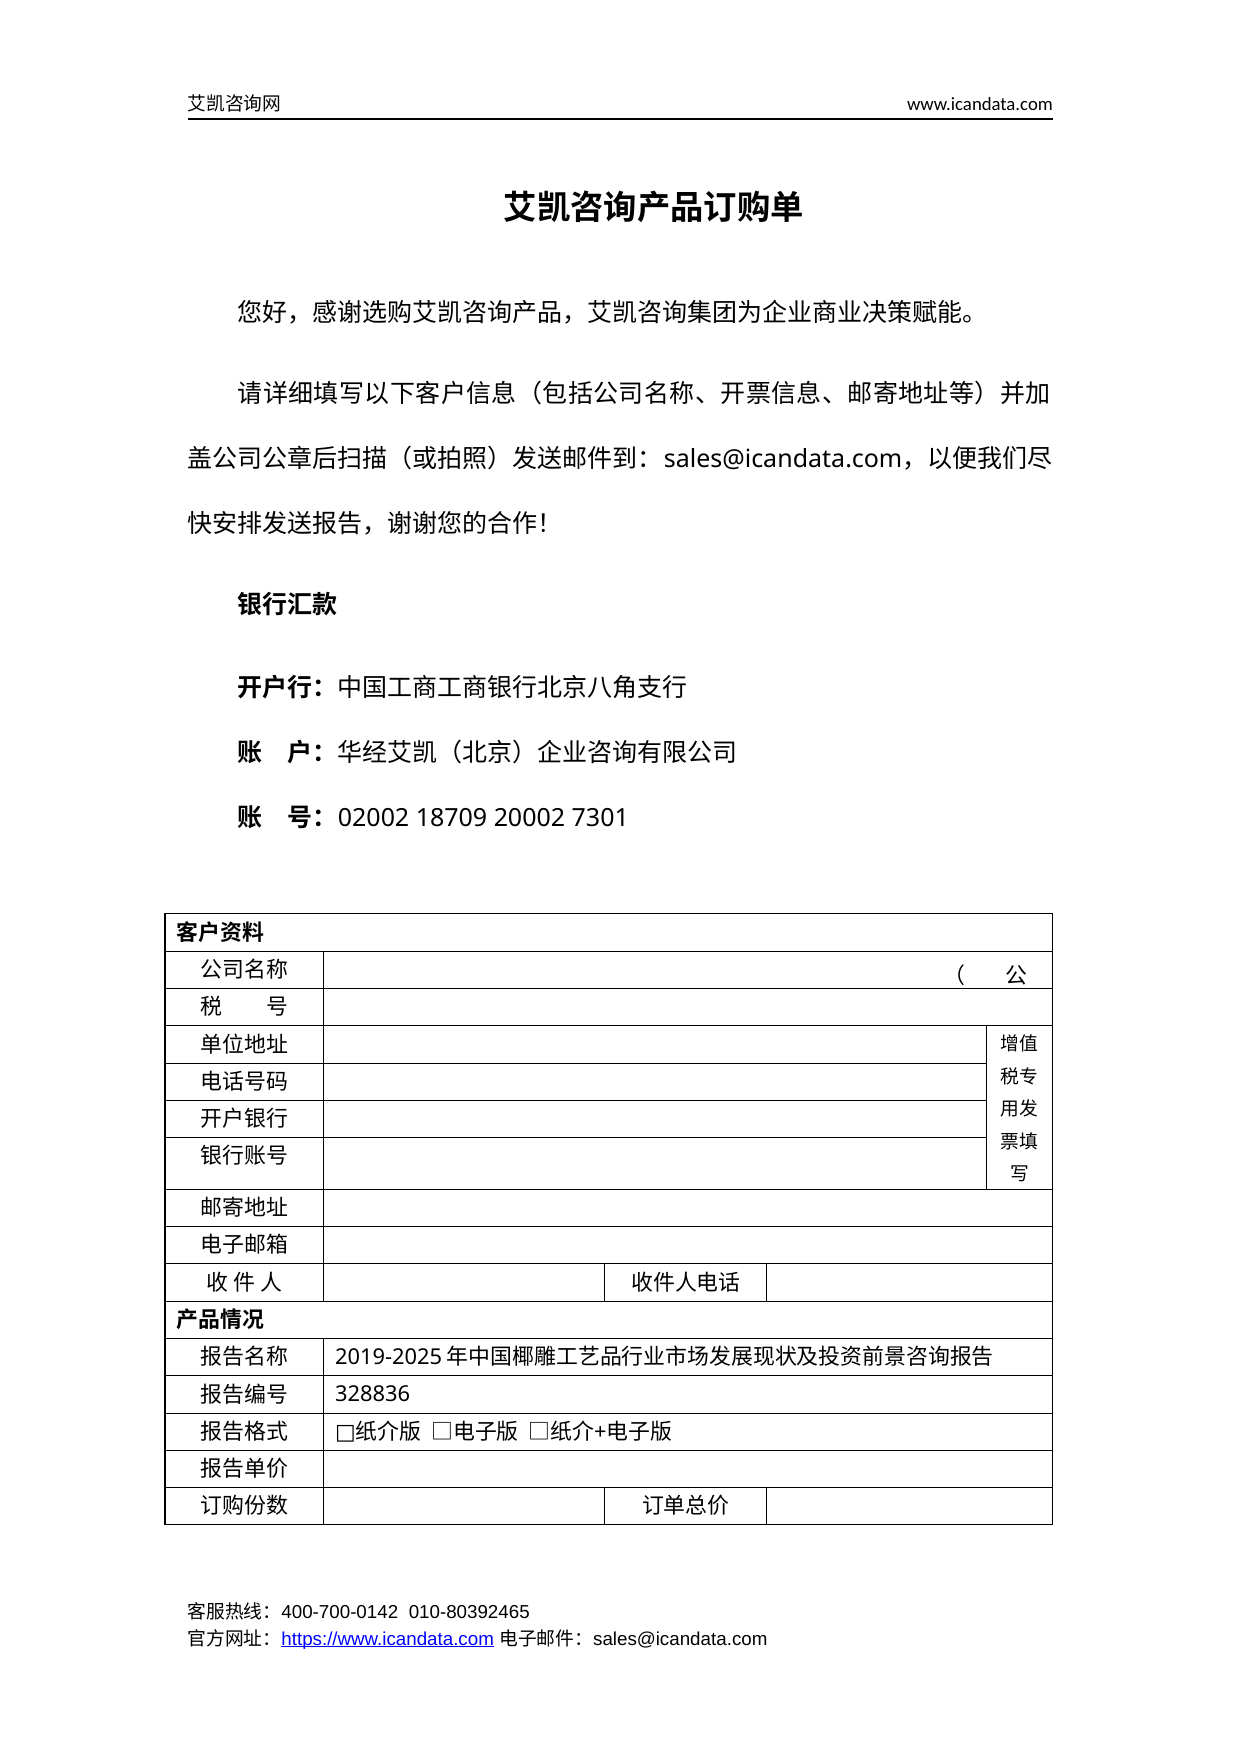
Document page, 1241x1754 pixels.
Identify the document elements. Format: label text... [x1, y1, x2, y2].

table_cell 增值税专用发票填写 [987, 1026, 1052, 1189]
table_cell 收 件 人 [166, 1264, 323, 1301]
table_cell 公司名称 [166, 952, 323, 988]
table_cell [324, 1138, 986, 1189]
table_cell 报告名称 [166, 1339, 323, 1375]
table_cell 产品情况 [166, 1302, 1052, 1338]
table_cell [324, 1451, 1052, 1487]
table_cell 税 号 [166, 989, 323, 1025]
text 银行汇款 [187, 570, 1053, 635]
table_cell [324, 1488, 604, 1524]
table_cell 电话号码 [166, 1064, 323, 1100]
text 您好，感谢选购艾凯咨询产品，艾凯咨询集团为企业商业决策赋能。 [187, 278, 1053, 343]
text 请详细填写以下客户信息（包括公司名称、开票信息、邮寄地址等）并加盖公司公章后扫描（或拍照）发送邮件到：sales@icandata.com，以便我们尽快安排发送报告，谢谢您的合作！ [187, 359, 1053, 554]
table_cell 报告单价 [166, 1451, 323, 1487]
table_cell 银行账号 [166, 1138, 323, 1189]
table_cell 收件人电话 [605, 1264, 766, 1301]
table_cell 2019-2025年中国椰雕工艺品行业市场发展现状及投资前景咨询报告 [324, 1339, 1052, 1375]
text 账 户：华经艾凯（北京）企业咨询有限公司 [187, 718, 1053, 783]
table_cell 报告格式 [166, 1414, 323, 1450]
table_cell [324, 1264, 604, 1301]
table_cell [767, 1488, 1052, 1524]
table_cell [324, 952, 1052, 988]
text 艾凯咨询产品订购单 [187, 172, 1053, 237]
table_header 客户资料 [166, 914, 1052, 951]
table_cell 订购份数 [166, 1488, 323, 1524]
table_cell 单位地址 [166, 1026, 323, 1062]
table_cell 订单总价 [605, 1488, 766, 1524]
table_cell [324, 1190, 1052, 1226]
table_cell [324, 1026, 986, 1062]
table_cell □纸介版 □电子版 □纸介+电子版 [324, 1414, 1052, 1450]
table_cell [767, 1264, 1052, 1301]
text 开户行：中国工商工商银行北京八角支行 [187, 653, 1053, 718]
table_cell 开户银行 [166, 1101, 323, 1137]
table_cell [324, 1064, 986, 1100]
table_cell 电子邮箱 [166, 1227, 323, 1263]
table_cell 328836 [324, 1376, 1052, 1412]
table_cell [324, 989, 1052, 1025]
table_cell [324, 1101, 986, 1137]
table_cell 邮寄地址 [166, 1190, 323, 1226]
table_cell [324, 1227, 1052, 1263]
text 账 号：02002 18709 20002 7301 [187, 783, 1053, 848]
table_cell 报告编号 [166, 1376, 323, 1412]
